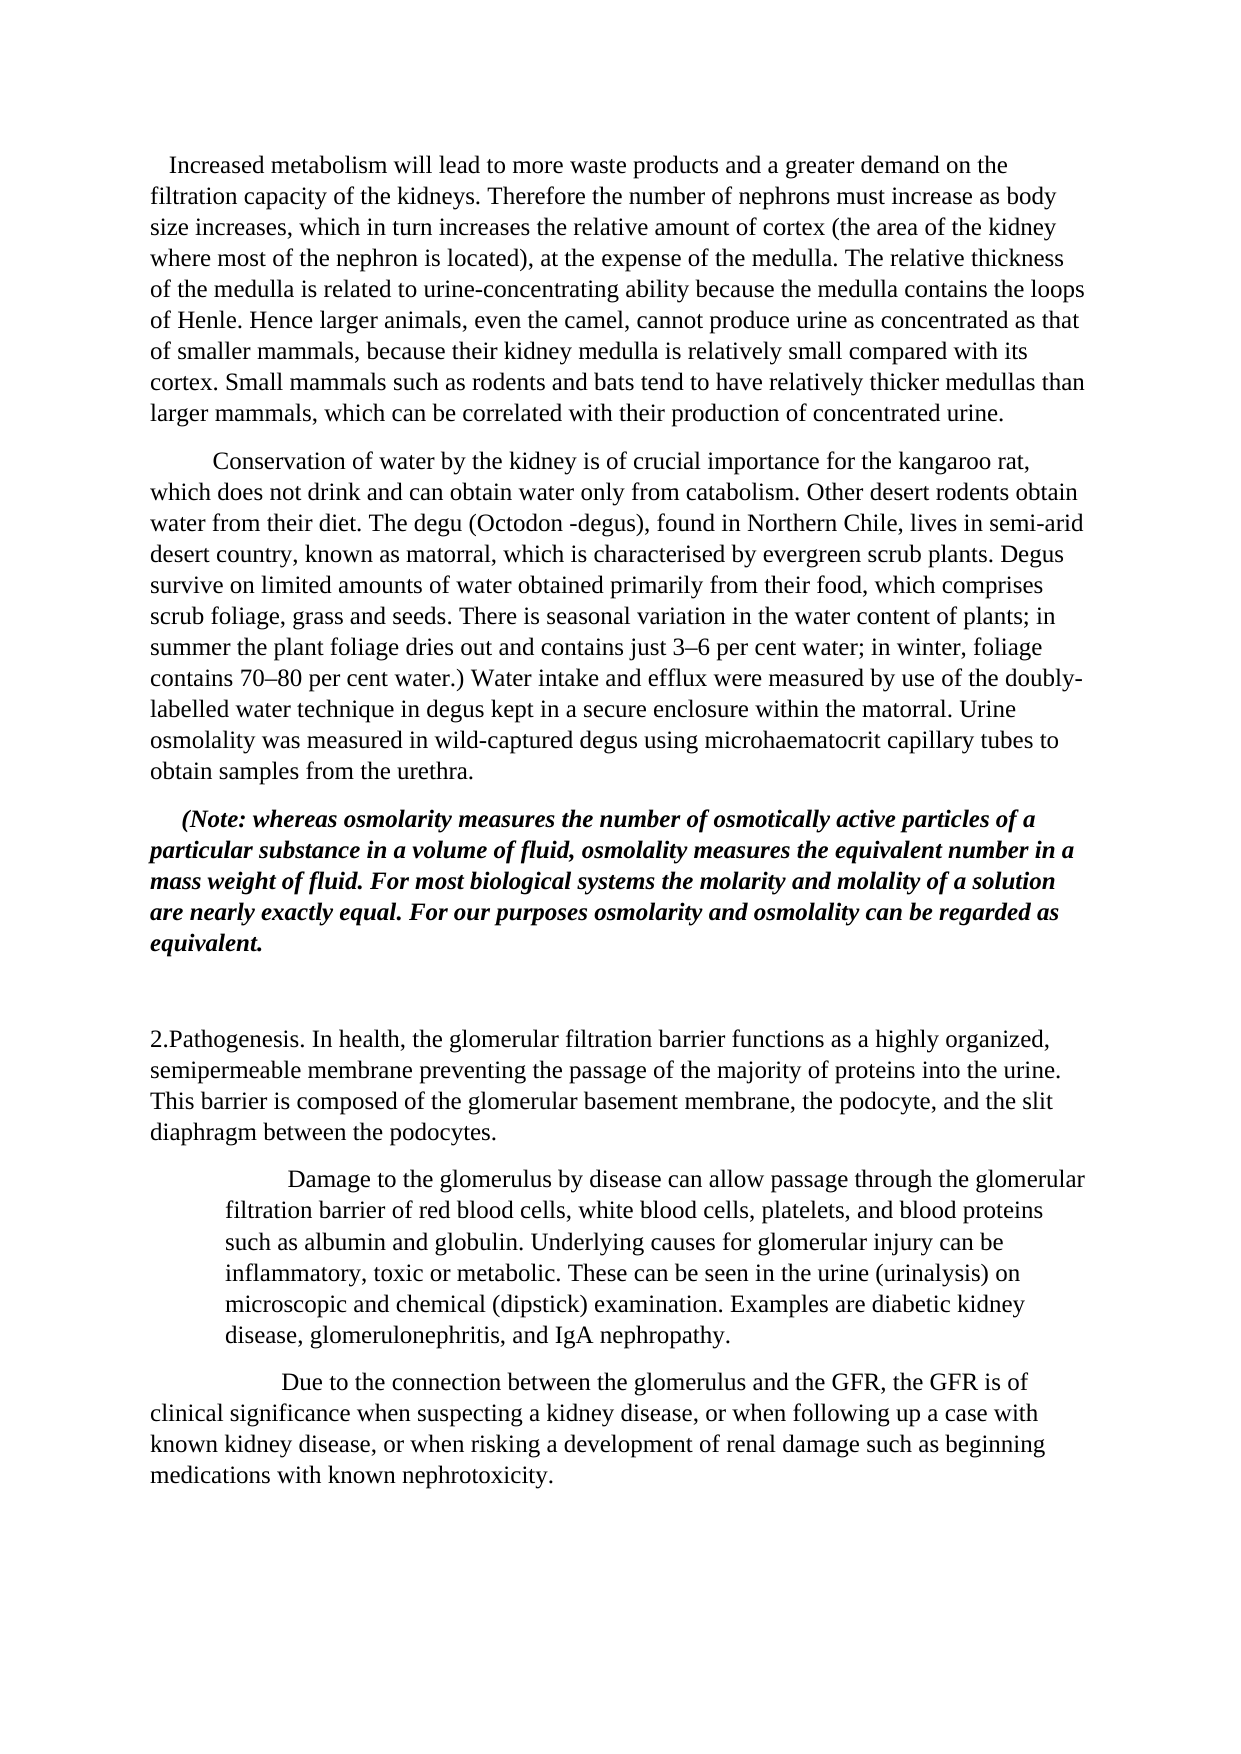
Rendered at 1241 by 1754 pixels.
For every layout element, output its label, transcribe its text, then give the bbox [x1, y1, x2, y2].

text 2.Pathogenesis. In health, the glomerular filtration barrier functions as a highly organized, semipermeable membrane preventing the passage of the majority of proteins into the urine. This barrier is composed of the glomerular basement membrane, the podocyte, and the slit diaphragm between the podocytes. [150, 1024, 1090, 1146]
text Increased metabolism will lead to more waste products and a greater demand on the filtration capacity of the kidneys. Therefore the number of nephrons must increase as body size increases, which in turn increases the relative amount of cortex (the area of the kidney where most of the nephron is located), at the expense of the medulla. The relative thickness of the medulla is related to urine-concentrating ability because the medulla contains the loops of Henle. Hence larger animals, even the camel, cannot produce urine as concentrated as that of smaller mammals, because their kidney medulla is relatively small compared with its cortex. Small mammals such as rodents and bats tend to have relatively thicker medullas than larger mammals, which can be correlated with their production of concentrated urine. [150, 150, 1090, 427]
list Damage to the glomerulus by disease can allow passage through the glomerular filtration barrier of red blood cells, white blood cells, platelets, and blood proteins such as albumin and globulin. Underlying causes for glomerular injury can be inflammatory, toxic or metabolic. These can be seen in the urine (urinalysis) on microscopic and chemical (dipstick) examination. Examples are diabetic kidney disease, glomerulonephritis, and IgA nephropathy. [225, 1164, 1090, 1348]
text Conservation of water by the kidney is of crucial importance for the kangaroo rat, which does not drink and can obtain water only from catabolism. Other desert rodents obtain water from their diet. The degu (Octodon -degus), found in Northern Chile, lives in semi-arid desert country, known as matorral, which is characterised by evergreen scrub plants. Degus survive on limited amounts of water obtained primarily from their food, which comprises scrub foliage, grass and seeds. There is seasonal variation in the water content of plants; in summer the plant foliage dries out and contains just 3–6 per cent water; in winter, foliage contains 70–80 per cent water.) Water intake and efflux were measured by use of the doubly-labelled water technique in degus kept in a secure enclosure within the matorral. Urine osmolality was measured in wild-captured degus using microhaematocrit capillary tubes to obtain samples from the urethra. [150, 446, 1090, 785]
text Due to the connection between the glomerulus and the GFR, the GFR is of clinical significance when suspecting a kidney disease, or when following up a case with known kidney disease, or when risking a development of renal damage such as beginning medications with known nephrotoxicity. [150, 1367, 1090, 1489]
text (Note: whereas osmolarity measures the number of osmotically active particles of a particular substance in a volume of fluid, osmolality measures the equivalent number in a mass weight of fluid. For most biological systems the molarity and molality of a solution are nearly exactly equal. For our purposes osmolarity and osmolality can be regarded as equivalent. [150, 804, 1090, 957]
